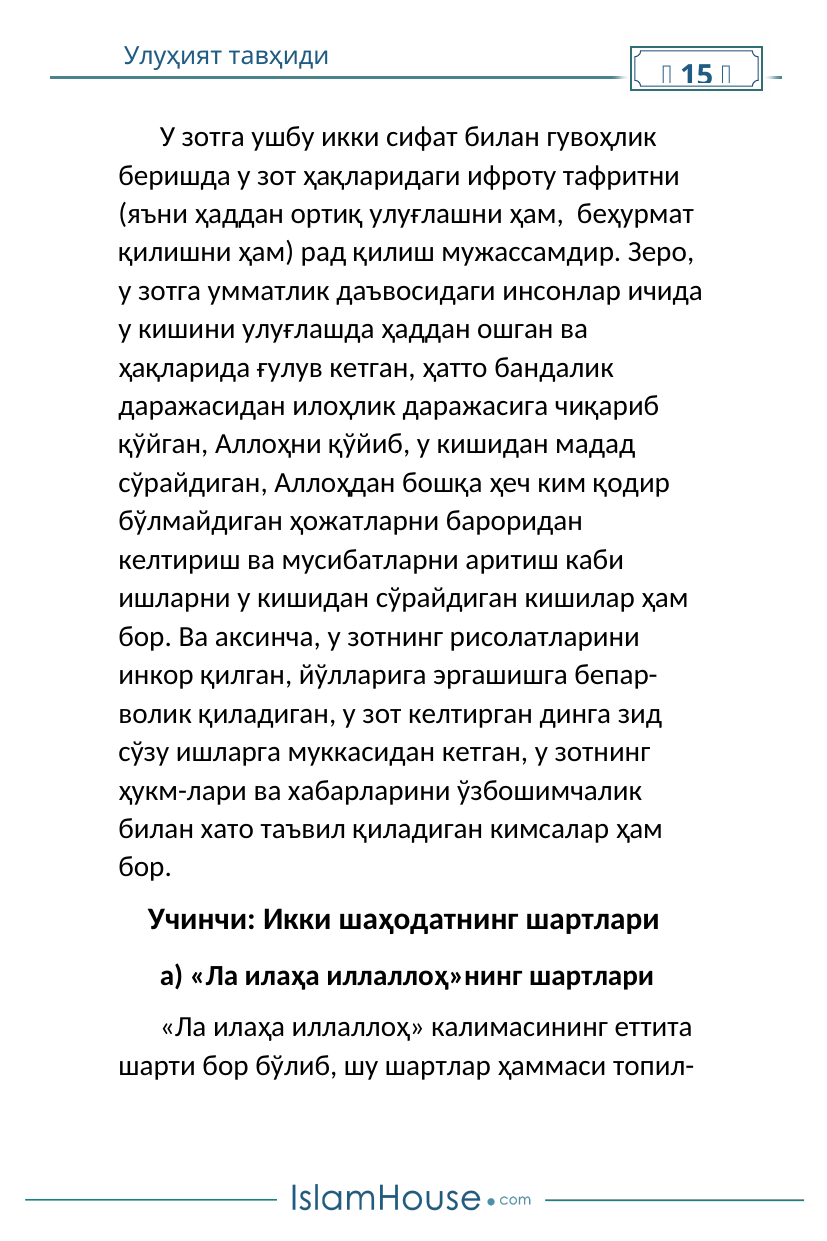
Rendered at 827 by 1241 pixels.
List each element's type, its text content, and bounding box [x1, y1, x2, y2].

picture [284, 1179, 805, 1217]
text Учинчи: Икки шаҳодатнинг шартлари [148, 899, 709, 937]
text У зотга ушбу икки сифат билан гувоҳлик беришда у зот ҳақларидаги ифроту тафритни (яъни ҳаддан ортиқ улуғлашни ҳам, беҳурмат қилишни ҳам) рад қилиш мужассамдир. Зеро, у зотга умматлик даъвосидаги инсонлар ичида у кишини улуғлашда ҳаддан ошган ва ҳақларида ғулув кетган, ҳатто бандалик даражасидан илоҳлик даражасига чиқариб қўйган, Аллоҳни қўйиб, у кишидан мадад сўрайдиган, Аллоҳдан бошқа ҳеч ким қодир бўлмайдиган ҳожатларни бароридан келтириш ва мусибатларни аритиш каби ишларни у кишидан сўрайдиган кишилар ҳам бор. Ва аксинча, у зотнинг рисолатларини инкор қилган, йўлларига эргашишга бепар-волик қиладиган, у зот келтирган динга зид сўзу ишларга муккасидан кетган, у зотнинг ҳукм-лари ва хабарларини ўзбошимчалик билан хато таъвил қиладиган кимсалар ҳам бор. [118, 118, 709, 884]
picture [18, 1179, 277, 1216]
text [118, 1008, 709, 1082]
text а) «Ла илаҳа иллаллоҳ»нинг шартлари [118, 957, 709, 993]
